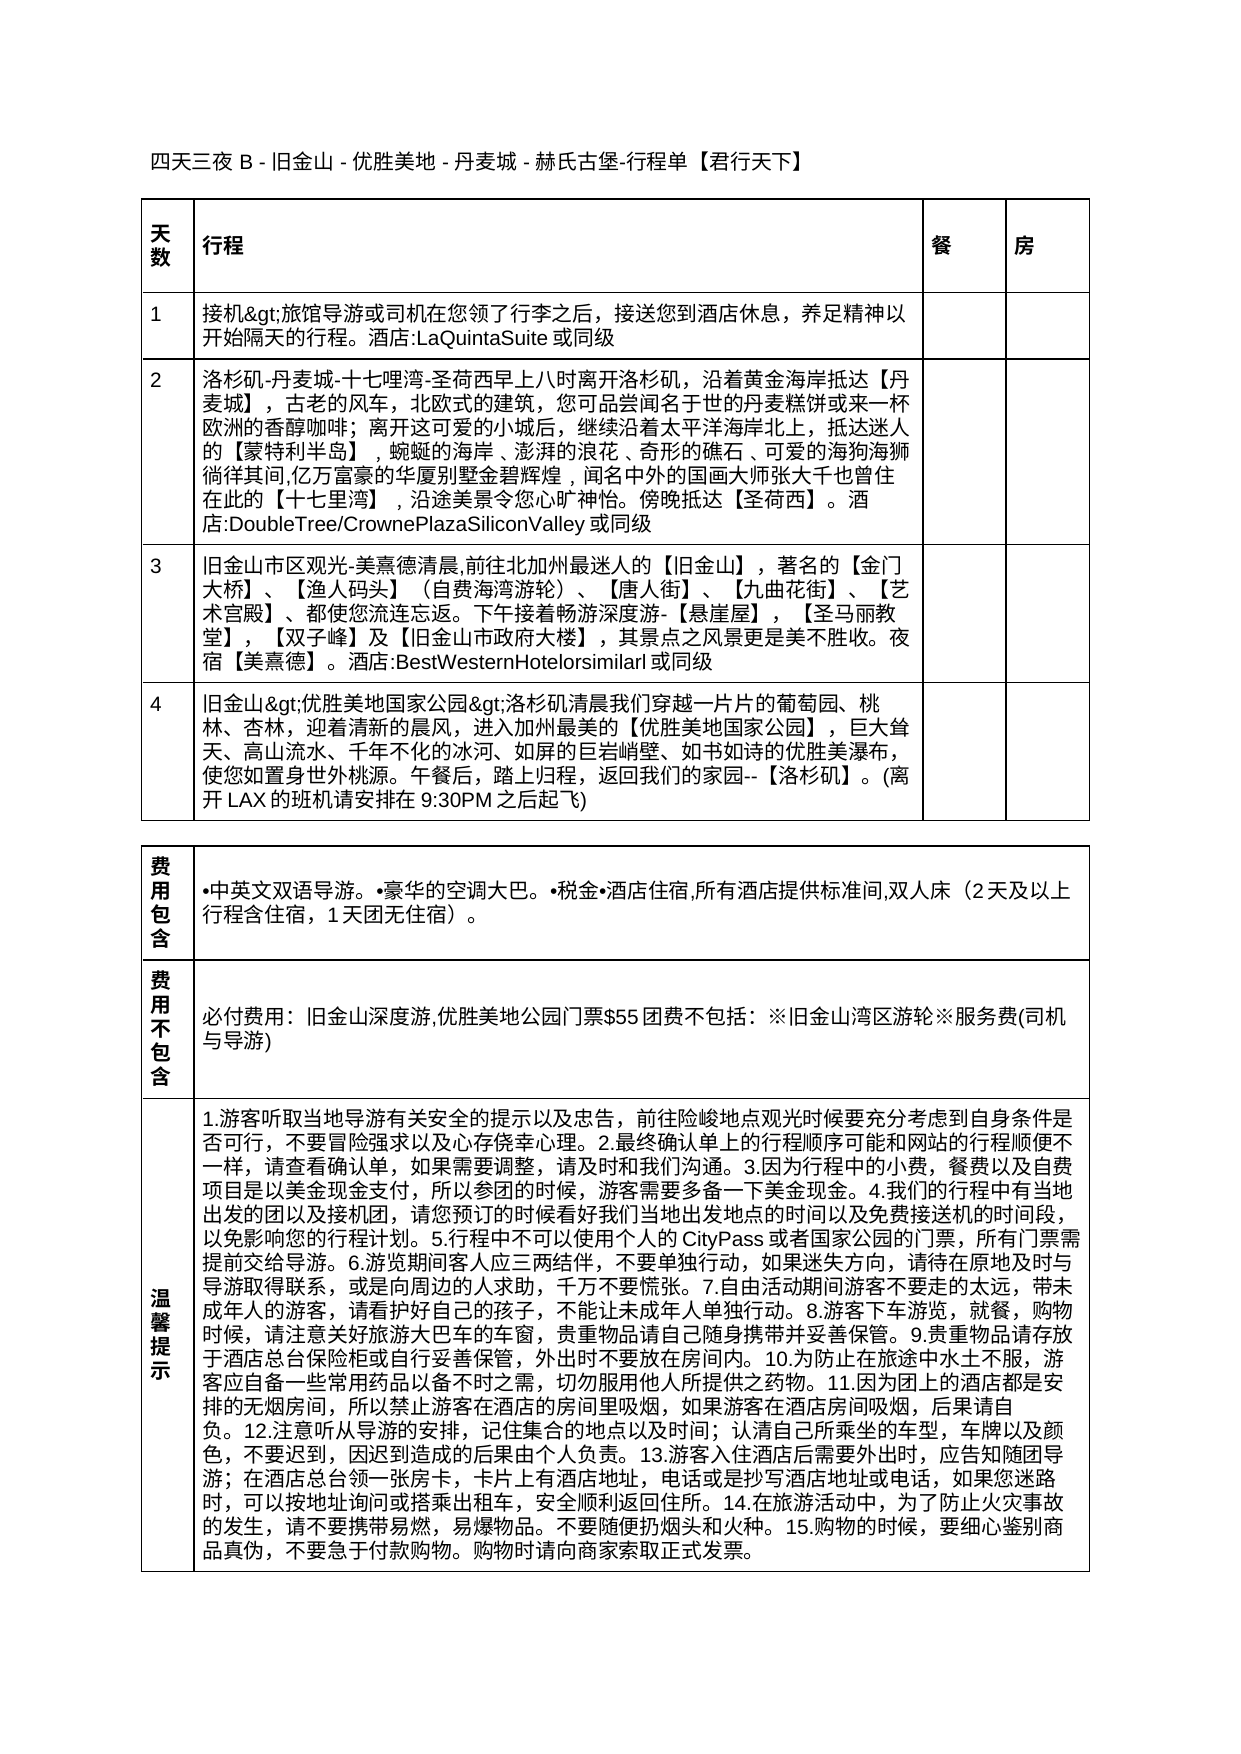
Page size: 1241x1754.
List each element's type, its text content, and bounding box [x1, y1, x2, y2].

table_cell 必付费用：旧金山深度游,优胜美地公园门票$55团费不包括：※旧金山湾区游轮※服务费(司机与导游) [195, 961, 1089, 1097]
table_cell 1.游客听取当地导游有关安全的提示以及忠告，前往险峻地点观光时候要充分考虑到自身条件是否可行，不要冒险强求以及心存侥幸心理。2.最终确认单上的行程顺序可能和网站的行程顺便不一样，请查看确认单，如果需要调整，请及时和我们沟通。3.因为行程中的小费，餐费以及自费项目是以美金现金支付，所以参团的时候，游客需要多备一下美金现金。4.我们的行程中有当地出发的团以及接机团，请您预订的时候看好我们当地出发地点的时间以及免费接送机的时间段，以免影响您的行程计划。5.行程中不可以使用个人的CityPass或者国家公园的门票，所有门票需提前交给导游。6.游览期间客人应三两结伴，不要单独行动，如果迷失方向，请待在原地及时与导游取得联系，或是向周边的人求助，千万不要慌张。7.自由活动期间游客不要走的太远，带未成年人的游客，请看护好自己的孩子，不能让未成年人单独行动。8.游客下车游览，就餐，购物时候，请注意关好旅游大巴车的车窗，贵重物品请自己随身携带并妥善保管。9.贵重物品请存放于酒店总台保险柜或自行妥善保管，外出时不要放在房间内。10.为防止在旅途中水土不服，游客应自备一些常用药品以备不时之需，切勿服用他人所提供之药物。11.因为团上的酒店都是安排的无烟房间，所以禁止游客在酒店的房间里吸烟，如果游客在酒店房间吸烟，后果请自负。12.注意听从导游的安排，记住集合的地点以及时间；认清自己所乘坐的车型，车牌以及颜色，不要迟到，因迟到造成的后果由个人负责。13.游客入住酒店后需要外出时，应告知随团导游；在酒店总台领一张房卡，卡片上有酒店地址，电话或是抄写酒店地址或电话，如果您迷路时，可以按地址询问或搭乘出租车，安全顺利返回住所。14.在旅游活动中，为了防止火灾事故的发生，请不要携带易燃，易爆物品。不要随便扔烟头和火种。15.购物的时候，要细心鉴别商品真伪，不要急于付款购物。购物时请向商家索取正式发票。 [195, 1099, 1089, 1571]
table_cell 2 [142, 359, 193, 544]
table_cell 1 [142, 293, 193, 358]
text 四天三夜 B - 旧金山 - 优胜美地 - 丹麦城 - 赫氏古堡-行程单【君行天下】 [150, 150, 1090, 174]
table_header 餐 [924, 200, 1005, 292]
table_cell 3 [142, 545, 193, 682]
table_header 行程 [195, 200, 922, 292]
table_cell 4 [142, 683, 193, 820]
table_cell 费用不包含 [142, 960, 193, 1097]
table_header •中英文双语导游。•豪华的空调大巴。•税金•酒店住宿,所有酒店提供标准间,双人床（2天及以上行程含住宿，1天团无住宿）。 [195, 847, 1089, 959]
table_cell [1007, 545, 1089, 682]
table_cell 接机&gt;旅馆导游或司机在您领了行李之后，接送您到酒店休息，养足精神以开始隔天的行程。酒店:LaQuintaSuite或同级 [195, 293, 922, 358]
table_cell [1007, 360, 1089, 544]
table_cell [924, 360, 1005, 544]
table_cell 洛杉矶-丹麦城-十七哩湾-圣荷西早上八时离开洛杉矶，沿着黄金海岸抵达【丹麦城】，古老的风车，北欧式的建筑，您可品尝闻名于世的丹麦糕饼或来一杯欧洲的香醇咖啡；离开这可爱的小城后，继续沿着太平洋海岸北上，抵达迷人的【蒙特利半岛】﹐蜿蜒的海岸﹑澎湃的浪花﹑奇形的礁石﹑可爱的海狗海狮徜徉其间,亿万富豪的华厦别墅金碧辉煌﹐闻名中外的国画大师张大千也曾住在此的【十七里湾】﹐沿途美景令您心旷神怡。傍晚抵达【圣荷西】。酒店:DoubleTree/CrownePlazaSiliconValley或同级 [195, 360, 922, 544]
table_cell [924, 545, 1005, 682]
table_header 费用包含 [142, 847, 193, 959]
table_header 天数 [142, 200, 193, 292]
table_header 房 [1007, 200, 1089, 292]
table_cell [1007, 683, 1089, 820]
table_cell [924, 293, 1005, 358]
table_cell 旧金山&gt;优胜美地国家公园&gt;洛杉矶清晨我们穿越一片片的葡萄园、桃林、杏林，迎着清新的晨风，进入加州最美的【优胜美地国家公园】，巨大耸天、高山流水、千年不化的冰河、如屏的巨岩峭壁、如书如诗的优胜美瀑布，使您如置身世外桃源。午餐后，踏上归程，返回我们的家园--【洛杉矶】。(离开LAX的班机请安排在9:30PM之后起飞) [195, 683, 922, 820]
table_cell 旧金山市区观光-美熹德清晨,前往北加州最迷人的【旧金山】，著名的【金门大桥】、【渔人码头】（自费海湾游轮）、【唐人街】、【九曲花街】、【艺术宫殿】、都使您流连忘返。下午接着畅游深度游-【悬崖屋】，【圣马丽教堂】，【双子峰】及【旧金山市政府大楼】，其景点之风景更是美不胜收。夜宿【美熹德】。酒店:BestWesternHotelorsimilarl或同级 [195, 545, 922, 682]
table_cell [924, 683, 1005, 820]
table_cell [1007, 293, 1089, 358]
table_cell 温馨提示 [142, 1099, 193, 1571]
